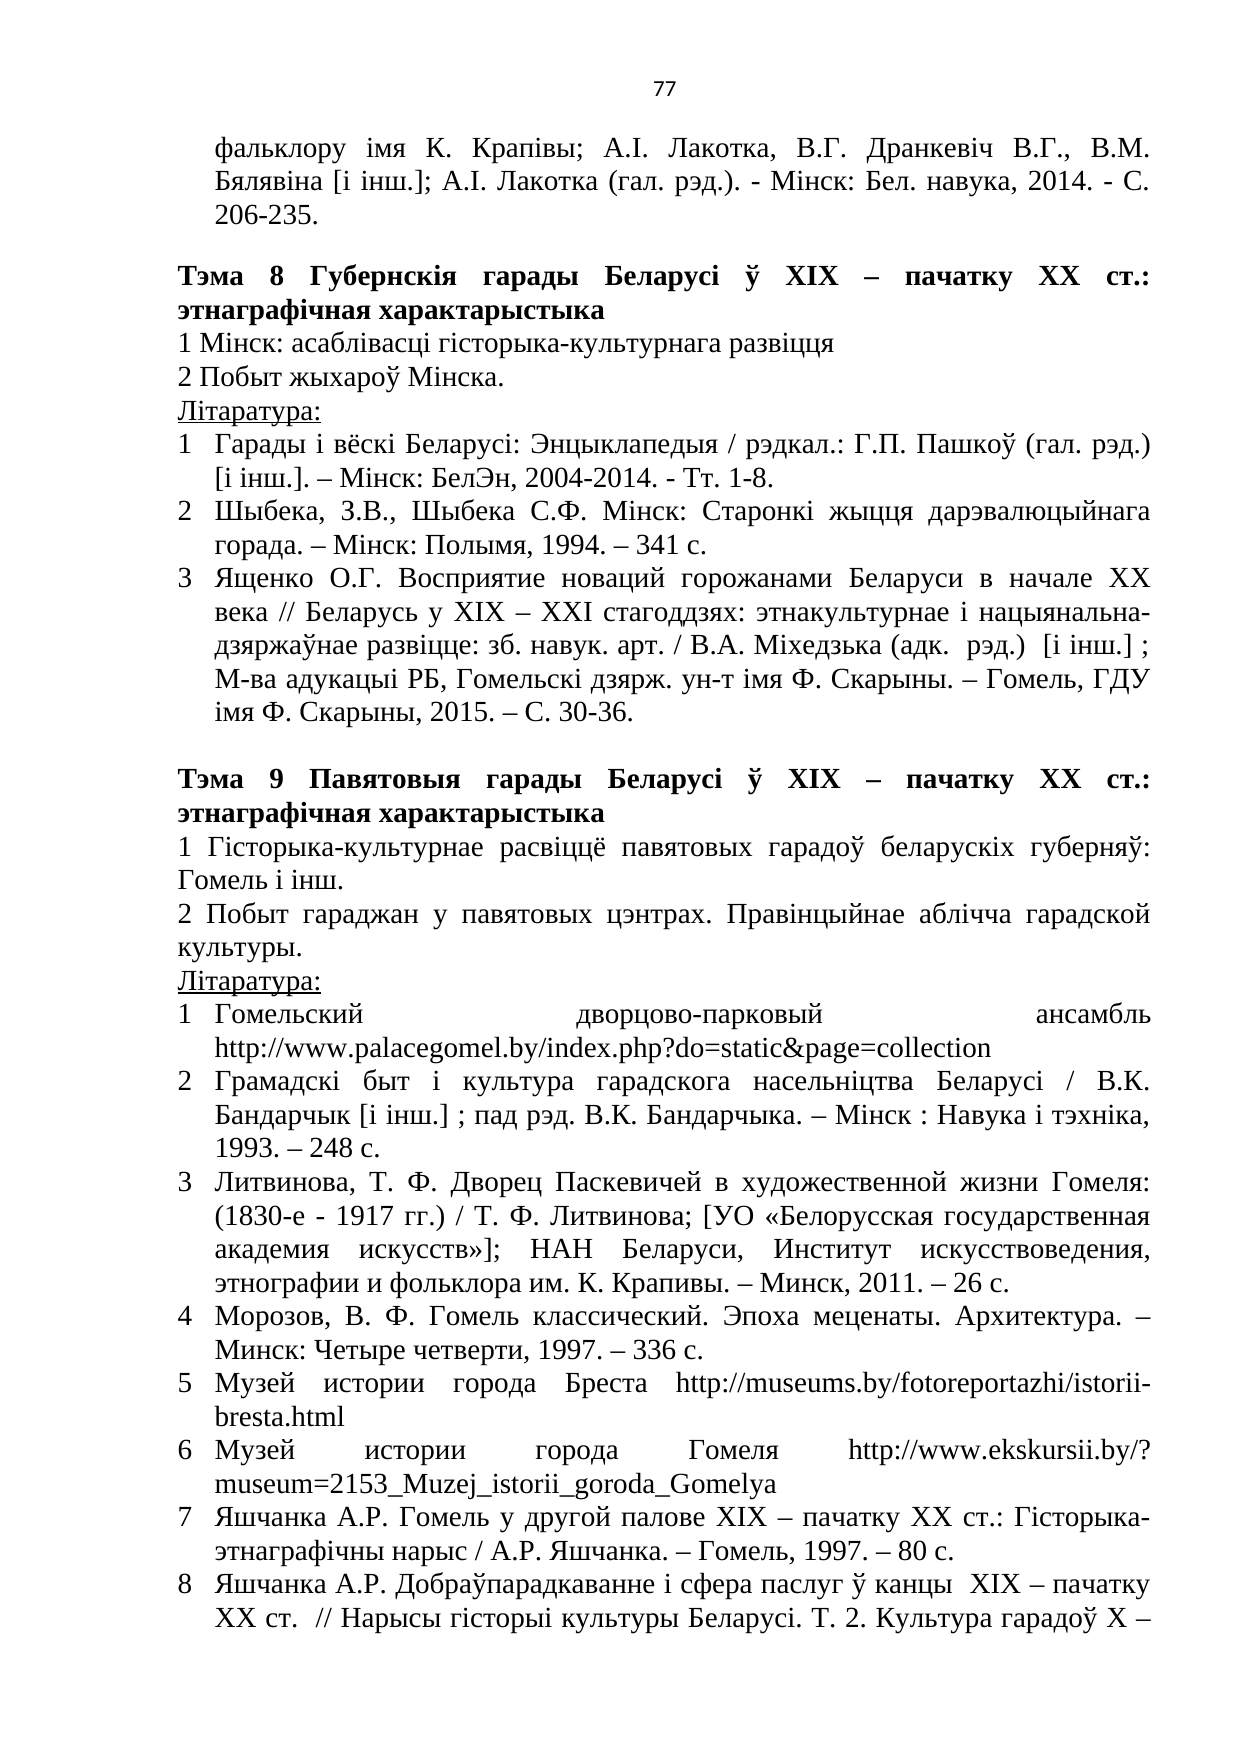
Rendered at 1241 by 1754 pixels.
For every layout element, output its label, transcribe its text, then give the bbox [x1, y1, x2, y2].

text Літаратура: [177, 963, 1152, 996]
text 1 Мінск: асаблівасці гісторыка-культурнага развіцця [177, 326, 1152, 359]
list Литвинова, Т. Ф. Дворец Паскевичей в художественной жизни Гомеля: (1830-е - 1917 гг.) / Т. Ф. Литвинова; [УО «Белорусская государственная академия искусств»]; НАН Беларуси, Институт искусствоведения, этнографии и фольклора им. К. Крапивы. – Минск, 2011. – 26 с. [177, 1164, 1152, 1298]
list Яшчанка А.Р. Гомель у другой палове XIX – пачатку XX ст.: Гісторыка-этнаграфічны нарыс / А.Р. Яшчанка. – Гомель, 1997. – 80 с. [177, 1499, 1152, 1567]
list Грамадскі быт і культура гарадскога насельніцтва Беларусі / В.К. Бандарчык [і інш.] ; пад рэд. В.К. Бандарчыка. – Мінск : Навука і тэхніка, 1993. – 248 с. [177, 1063, 1152, 1164]
list Шыбека, З.В., Шыбека С.Ф. Мінск: Старонкі жыцця дарэвалюцыйнага горада. – Мінск: Полымя, 1994. – 341 с. [177, 493, 1152, 560]
list Гарады і вёскі Беларусі: Энцыклапедыя / рэдкал.: Г.П. Пашкоў (гал. рэд.) [і інш.]. – Мінск: БелЭн, 2004-2014. - Тт. 1-8. [177, 426, 1152, 493]
text 1 Гісторыка-культурнае расвіццё павятовых гарадоў беларускіх губерняў: Гомель і інш. [177, 829, 1152, 896]
list Музей истории города Гомеля http://www.ekskursii.by/?museum=2153_Muzej_istorii_goroda_Gomelya [177, 1432, 1152, 1499]
text Тэма 9 Павятовыя гарады Беларусі ў XIX – пачатку XX ст.: этнаграфічная характарыстыка [177, 762, 1152, 829]
text 2 Побыт гараджан у павятовых цэнтрах. Правінцыйнае аблічча гарадской культуры. [177, 896, 1152, 963]
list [177, 130, 1152, 230]
text 2 Побыт жыхароў Мінска. [177, 359, 1152, 393]
text Тэма 8 Губернскія гарады Беларусі ў XIX – пачатку XX ст.: этнаграфічная характарыстыка [177, 258, 1152, 326]
text Літаратура: [177, 393, 1152, 426]
list Ященко О.Г. Восприятие новаций горожанами Беларуси в начале XX века // Беларусь у ХIХ – ХХI стагоддзях: этнакультурнае i нацыянальна-дзяржаўнае развіцце: зб. навук. арт. / В.А. Міхедзька (адк. рэд.) [і інш.] ; М-ва адукацыі РБ, Гомельскі дзярж. ун-т імя Ф. Скарыны. – Гомель, ГДУ імя Ф. Скарыны, 2015. – С. 30-36. [177, 560, 1152, 728]
list Гомельский дворцово-парковый ансамбль http://www.palacegomel.by/index.php?do=static&page=collection [177, 996, 1152, 1063]
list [177, 1567, 1152, 1634]
list Морозов, В. Ф. Гомель классический. Эпоха меценаты. Архитектура. – Минск: Четыре четверти, 1997. – 336 с. [177, 1298, 1152, 1365]
list Музей истории города Бреста http://museums.by/fotoreportazhi/istorii-bresta.html [177, 1365, 1152, 1432]
